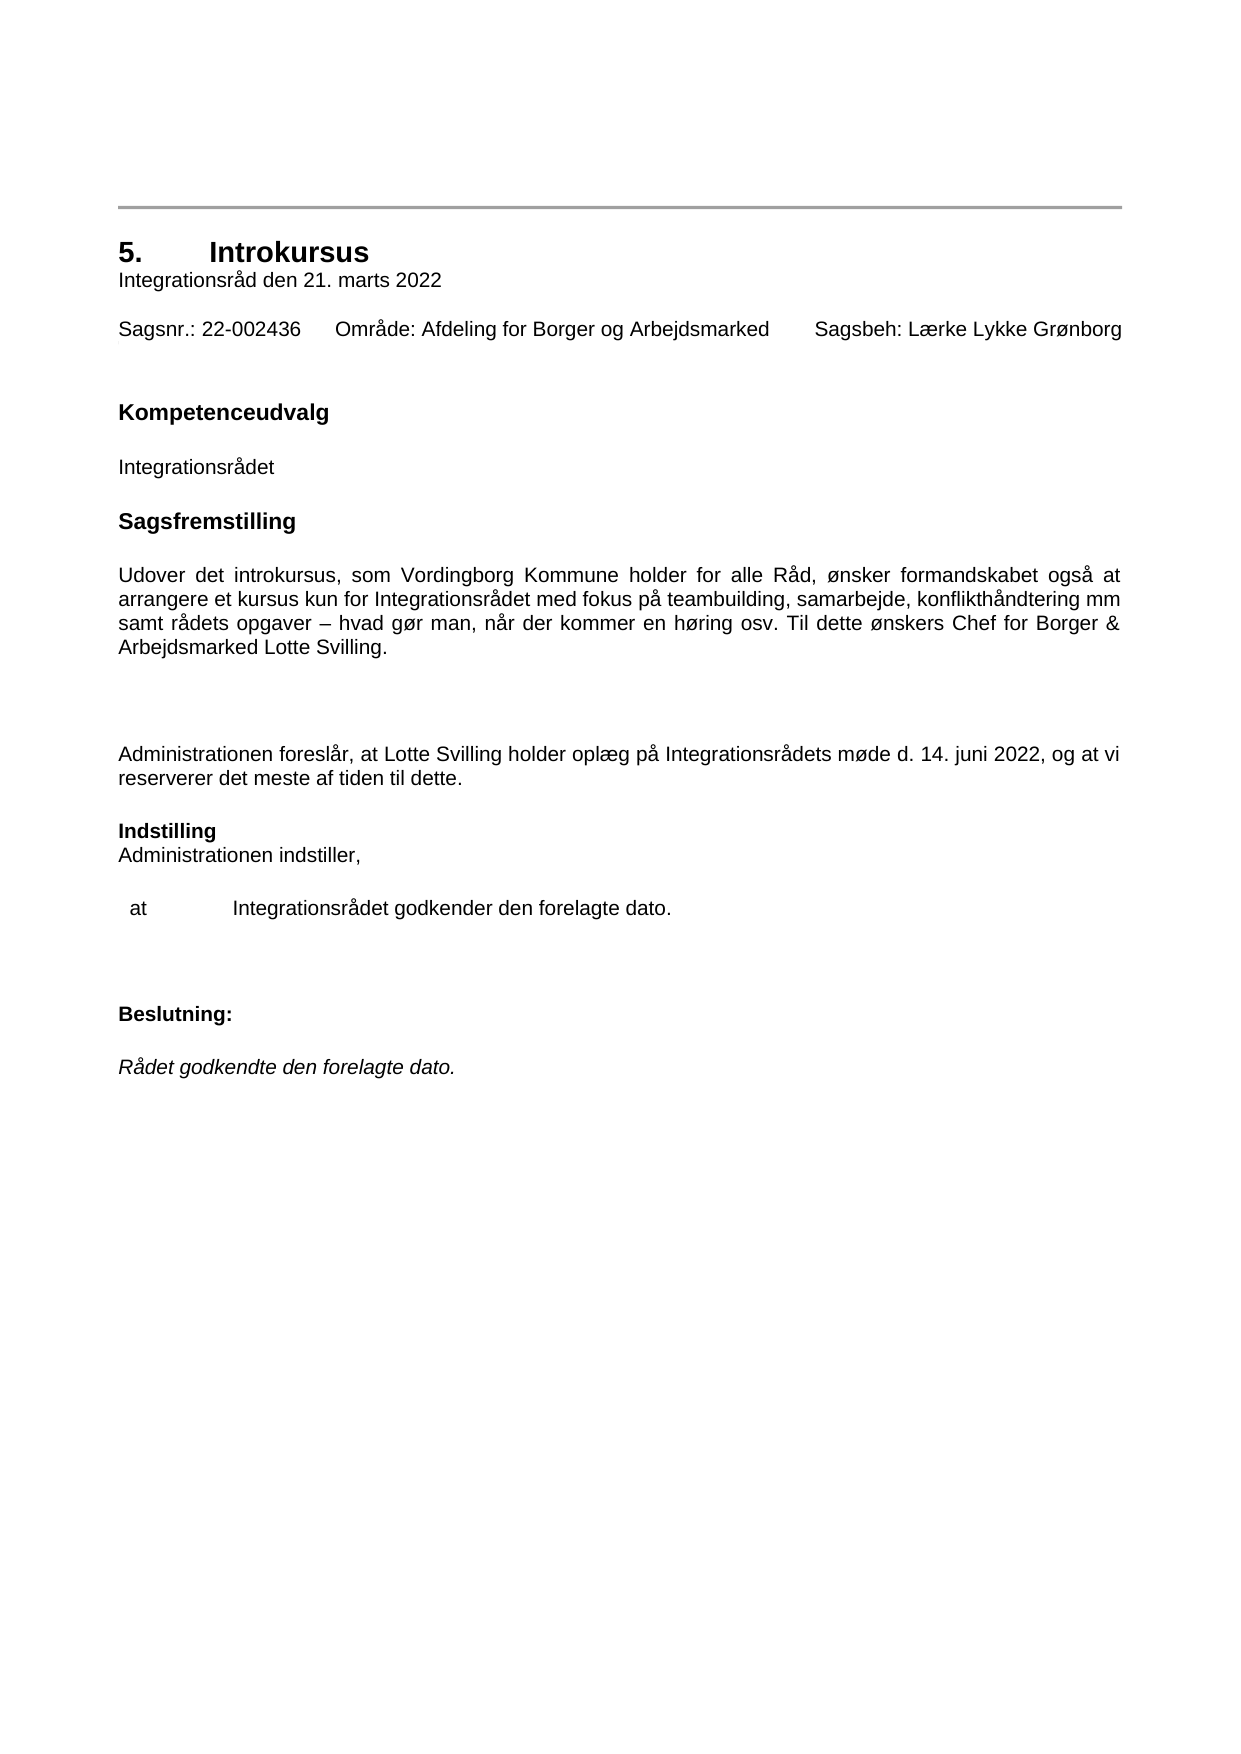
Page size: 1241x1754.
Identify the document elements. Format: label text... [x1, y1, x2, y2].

text Beslutning: [118, 1002, 1122, 1026]
text Udover det introkursus, som Vordingborg Kommune holder for alle Råd, ønsker formandskabet også at arrangere et kursus kun for Integrationsrådet med fokus på teambuilding, samarbejde, konflikthåndtering mm samt rådets opgaver – hvad gør man, når der kommer en høring osv. Til dette ønskers Chef for Borger & Arbejdsmarked Lotte Svilling. [118, 563, 1122, 659]
table_header at [118, 896, 221, 919]
table_cell Integrationsråd den 21. marts 2022 [118, 268, 1122, 317]
text Integrationsrådet [118, 454, 1122, 478]
table_header Integrationsrådet godkender den forelagte dato. [221, 896, 1121, 919]
table_header Område: Afdeling for Borger og Arbejdsmarked [316, 317, 788, 341]
text Kompetenceudvalg [118, 399, 1122, 425]
text Administrationen foreslår, at Lotte Svilling holder oplæg på Integrationsrådets møde d. 14. juni 2022, og at vi reserverer det meste af tiden til dette. [118, 741, 1122, 789]
text Sagsfremstilling [118, 508, 1122, 534]
text Rådet godkendte den forelagte dato. [118, 1055, 1122, 1079]
table_header 5. [118, 235, 209, 268]
text Administrationen indstiller, [118, 842, 1122, 866]
table_header Sagsnr.: 22-002436 [118, 317, 316, 341]
table_header Introkursus [209, 235, 1122, 268]
table_header Sagsbeh: Lærke Lykke Grønborg [788, 317, 1122, 341]
text Indstilling [118, 818, 1122, 842]
